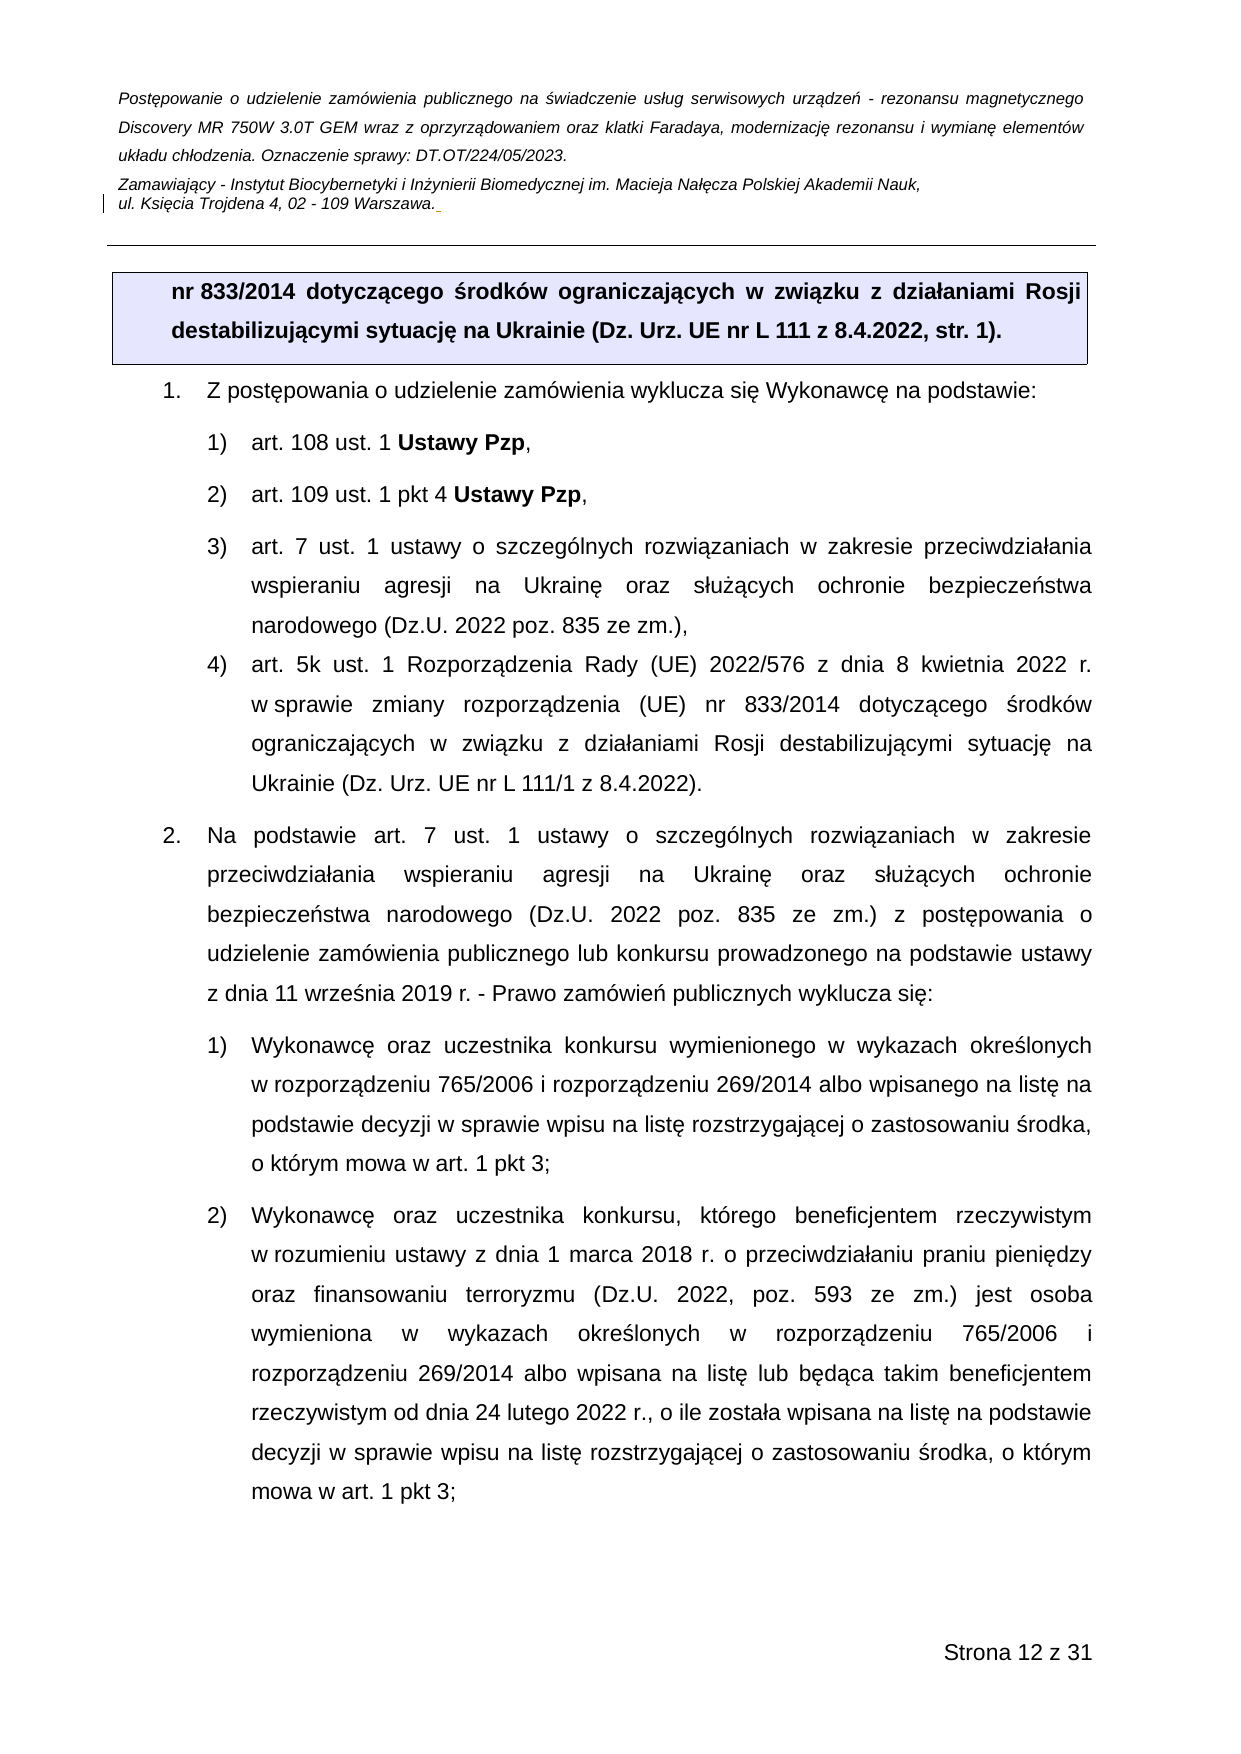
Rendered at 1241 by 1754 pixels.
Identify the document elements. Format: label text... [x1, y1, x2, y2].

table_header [113, 273, 1087, 364]
subtitle 3) art. 7 ust. 1 ustawy o szczególnych rozwiązaniach w zakresie przeciwdziałania wspieraniu agresji na Ukrainę oraz służących ochronie bezpieczeństwa narodowego (Dz.U. 2022 poz. 835 ze zm.), [207, 533, 1092, 638]
list art. 108 ust. 1 Ustawy Pzp, [207, 429, 1092, 455]
list Z postępowania o udzielenie zamówienia wyklucza się Wykonawcę na podstawie: [162, 377, 1092, 403]
text 4) art. 5k ust. 1 Rozporządzenia Rady (UE) 2022/576 z dnia 8 kwietnia 2022 r. w sprawie zmiany rozporządzenia (UE) nr 833/2014 dotyczącego środków ograniczających w związku z działaniami Rosji destabilizującymi sytuację na Ukrainie (Dz. Urz. UE nr L 111/1 z 8.4.2022). [207, 651, 1092, 796]
list art. 109 ust. 1 pkt 4 Ustawy Pzp, [207, 481, 1092, 507]
list Na podstawie art. 7 ust. 1 ustawy o szczególnych rozwiązaniach w zakresie przeciwdziałania wspieraniu agresji na Ukrainę oraz służących ochronie bezpieczeństwa narodowego (Dz.U. 2022 poz. 835 ze zm.) z postępowania o udzielenie zamówienia publicznego lub konkursu prowadzonego na podstawie ustawy z dnia 11 września 2019 r. - Prawo zamówień publicznych wyklucza się: [162, 822, 1092, 1006]
subtitle 2) Wykonawcę oraz uczestnika konkursu, którego beneficjentem rzeczywistym w rozumieniu ustawy z dnia 1 marca 2018 r. o przeciwdziałaniu praniu pieniędzy oraz finansowaniu terroryzmu (Dz.U. 2022, poz. 593 ze zm.) jest osoba wymieniona w wykazach określonych w rozporządzeniu 765/2006 i rozporządzeniu 269/2014 albo wpisana na listę lub będąca takim beneficjentem rzeczywistym od dnia 24 lutego 2022 r., o ile została wpisana na listę na podstawie decyzji w sprawie wpisu na listę rozstrzygającej o zastosowaniu środka, o którym mowa w art. 1 pkt 3; [207, 1202, 1092, 1505]
text 1) Wykonawcę oraz uczestnika konkursu wymienionego w wykazach określonych w rozporządzeniu 765/2006 i rozporządzeniu 269/2014 albo wpisanego na listę na podstawie decyzji w sprawie wpisu na listę rozstrzygającej o zastosowaniu środka, o którym mowa w art. 1 pkt 3; [207, 1032, 1092, 1176]
